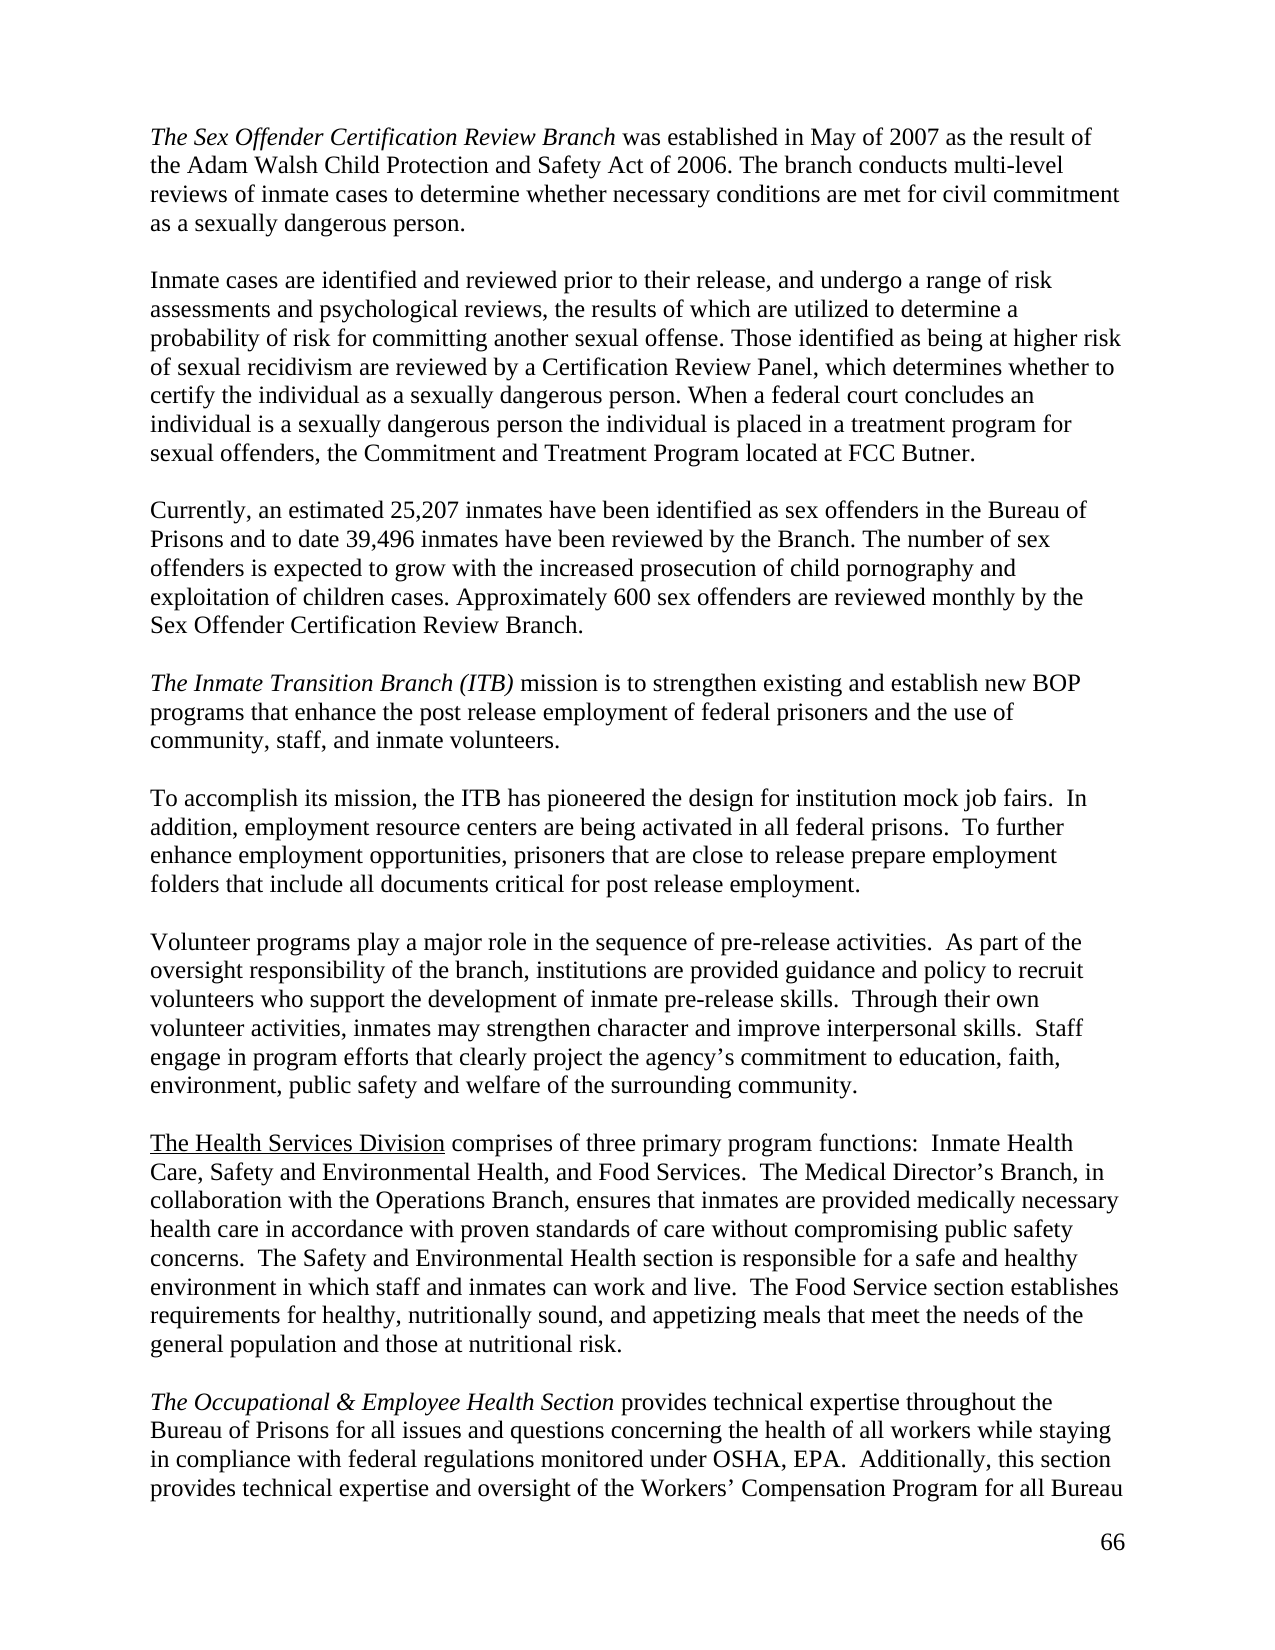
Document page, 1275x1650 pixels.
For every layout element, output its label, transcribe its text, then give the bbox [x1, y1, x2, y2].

text Currently, an estimated 25,207 inmates have been identified as sex offenders in the Bureau of Prisons and to date 39,496 inmates have been reviewed by the Branch. The number of sex offenders is expected to grow with the increased prosecution of child pornography and exploitation of children cases. Approximately 600 sex offenders are reviewed monthly by the Sex Offender Certification Review Branch. [150, 496, 1125, 639]
text Inmate cases are identified and reviewed prior to their release, and undergo a range of risk assessments and psychological reviews, the results of which are utilized to determine a probability of risk for committing another sexual offense. Those identified as being at higher risk of sexual recidivism are reviewed by a Certification Review Panel, which determines whether to certify the individual as a sexually dangerous person. When a federal court concludes an individual is a sexually dangerous person the individual is placed in a treatment program for sexual offenders, the Commitment and Treatment Program located at FCC Butner. [150, 266, 1125, 467]
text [150, 1387, 1125, 1502]
text Volunteer programs play a major role in the sequence of pre-release activities. As part of the oversight responsibility of the branch, institutions are provided guidance and policy to recruit volunteers who support the development of inmate pre-release skills. Through their own volunteer activities, inmates may strengthen character and improve interpersonal skills. Staff engage in program efforts that clearly project the agency’s commitment to education, faith, environment, public safety and welfare of the surrounding community. [150, 927, 1125, 1099]
text The Sex Offender Certification Review Branch was established in May of 2007 as the result of the Adam Walsh Child Protection and Safety Act of 2006. The branch conducts multi-level reviews of inmate cases to determine whether necessary conditions are met for civil commitment as a sexually dangerous person. [150, 122, 1125, 237]
text The Health Services Division comprises of three primary program functions: Inmate Health Care, Safety and Environmental Health, and Food Services. The Medical Director’s Branch, in collaboration with the Operations Branch, ensures that inmates are provided medically necessary health care in accordance with proven standards of care without compromising public safety concerns. The Safety and Environmental Health section is responsible for a safe and healthy environment in which staff and inmates can work and live. The Food Service section establishes requirements for healthy, nutritionally sound, and appetizing meals that meet the needs of the general population and those at nutritional risk. [150, 1128, 1125, 1387]
text To accomplish its mission, the ITB has pioneered the design for institution mock job fairs. In addition, employment resource centers are being activated in all federal prisons. To further enhance employment opportunities, prisoners that are close to release prepare employment folders that include all documents critical for post release employment. [150, 783, 1125, 898]
text The Inmate Transition Branch (ITB) mission is to strengthen existing and establish new BOP programs that enhance the post release employment of federal prisoners and the use of community, staff, and inmate volunteers. [150, 668, 1125, 754]
